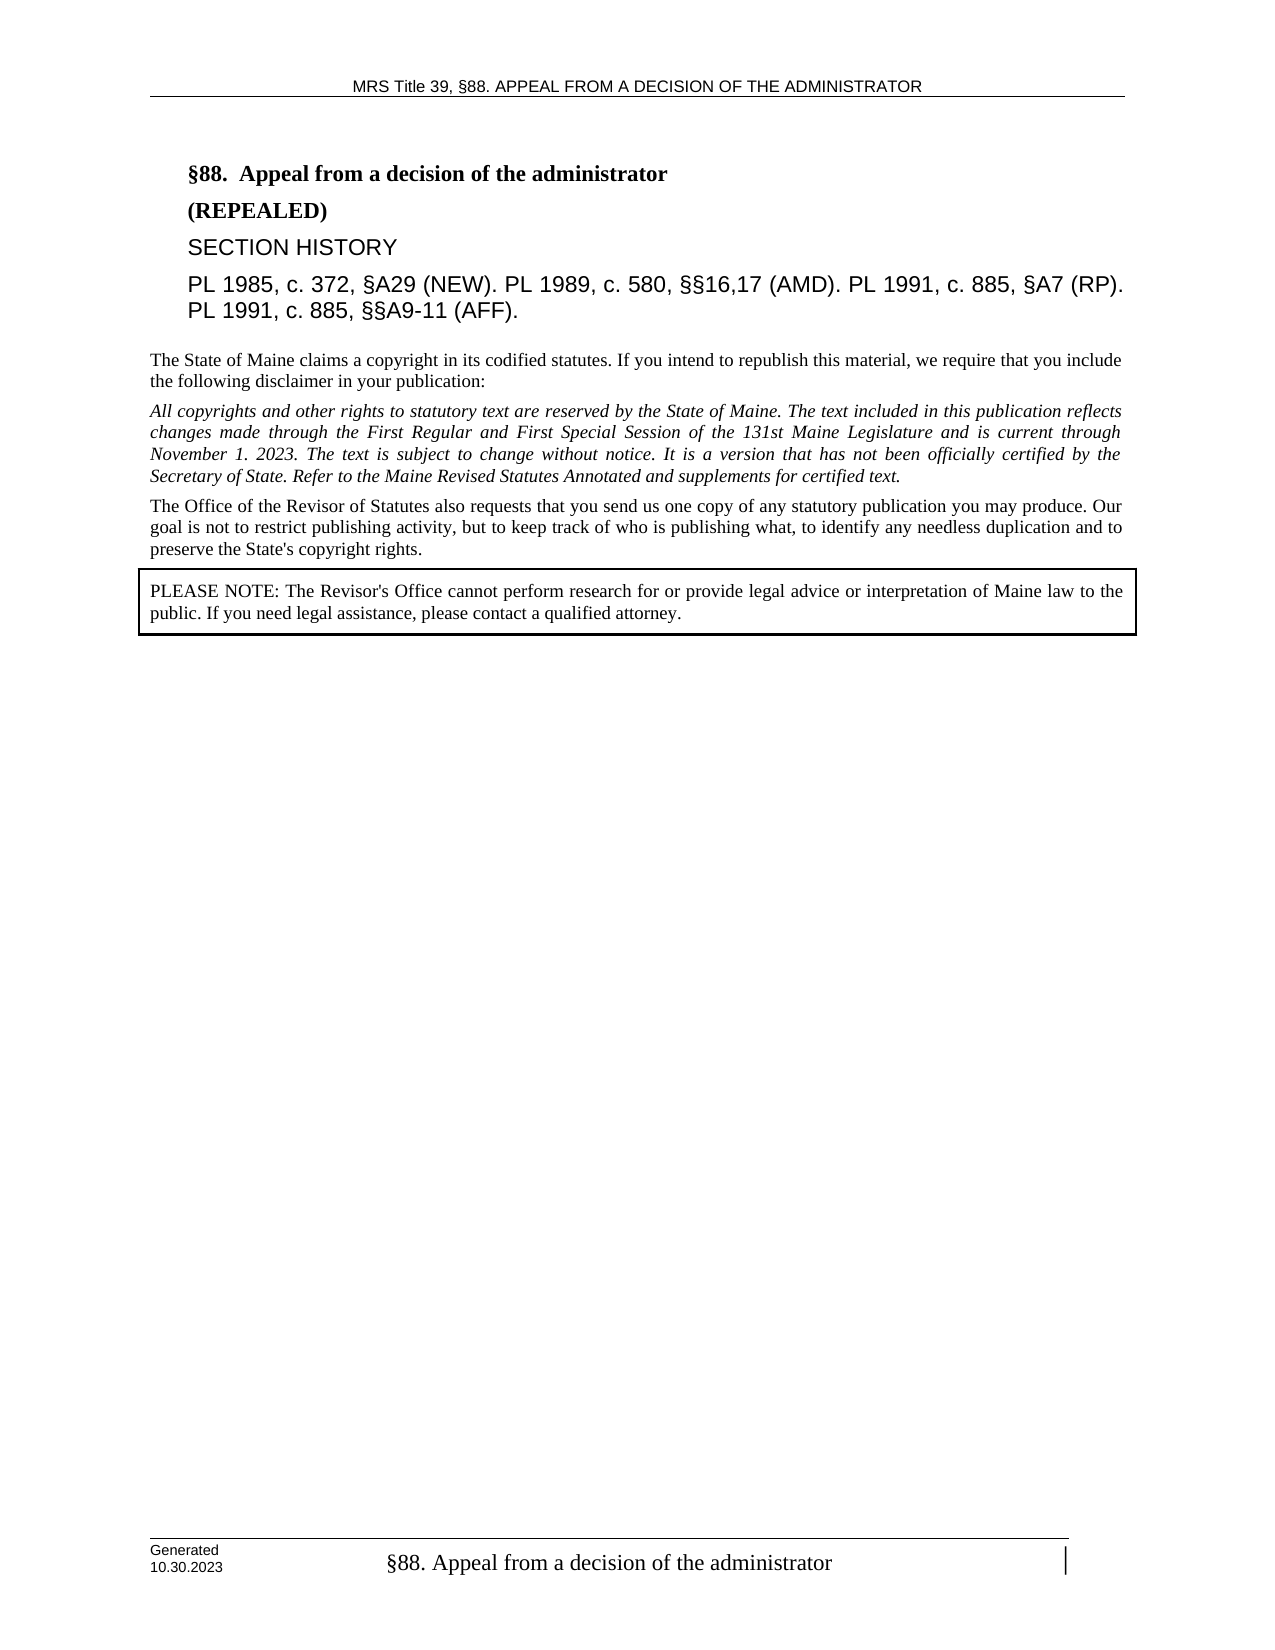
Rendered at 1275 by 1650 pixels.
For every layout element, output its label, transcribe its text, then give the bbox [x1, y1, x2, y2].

text The State of Maine claims a copyright in its codified statutes. If you intend to republish this material, we require that you include the following disclaimer in your publication: [150, 348, 1125, 392]
text PL 1985, c. 372, §A29 (NEW). PL 1989, c. 580, §§16,17 (AMD). PL 1991, c. 885, §A7 (RP). PL 1991, c. 885, §§A9-11 (AFF). [187, 271, 1125, 323]
text The Office of the Revisor of Statutes also requests that you send us one copy of any statutory publication you may produce. Our goal is not to restrict publishing activity, but to keep track of who is publishing what, to identify any needless duplication and to preserve the State's copyright rights. [150, 494, 1125, 559]
text §88. Appeal from a decision of the administrator [187, 160, 1125, 187]
text (REPEALED) [187, 197, 1125, 223]
text PLEASE NOTE: The Revisor's Office cannot perform research for or provide legal advice or interpretation of Maine law to the public. If you need legal assistance, please contact a qualified attorney. [140, 570, 1135, 633]
text All copyrights and other rights to statutory text are reserved by the State of Maine. The text included in this publication reflects changes made through the First Regular and First Special Session of the 131st Maine Legislature and is current through November 1. 2023 . The text is subject to change without notice. It is a version that has not been officially certified by the Secretary of State. Refer to the Maine Revised Statutes Annotated and supplements for certified text. [150, 400, 1125, 486]
text SECTION HISTORY [187, 234, 1125, 260]
